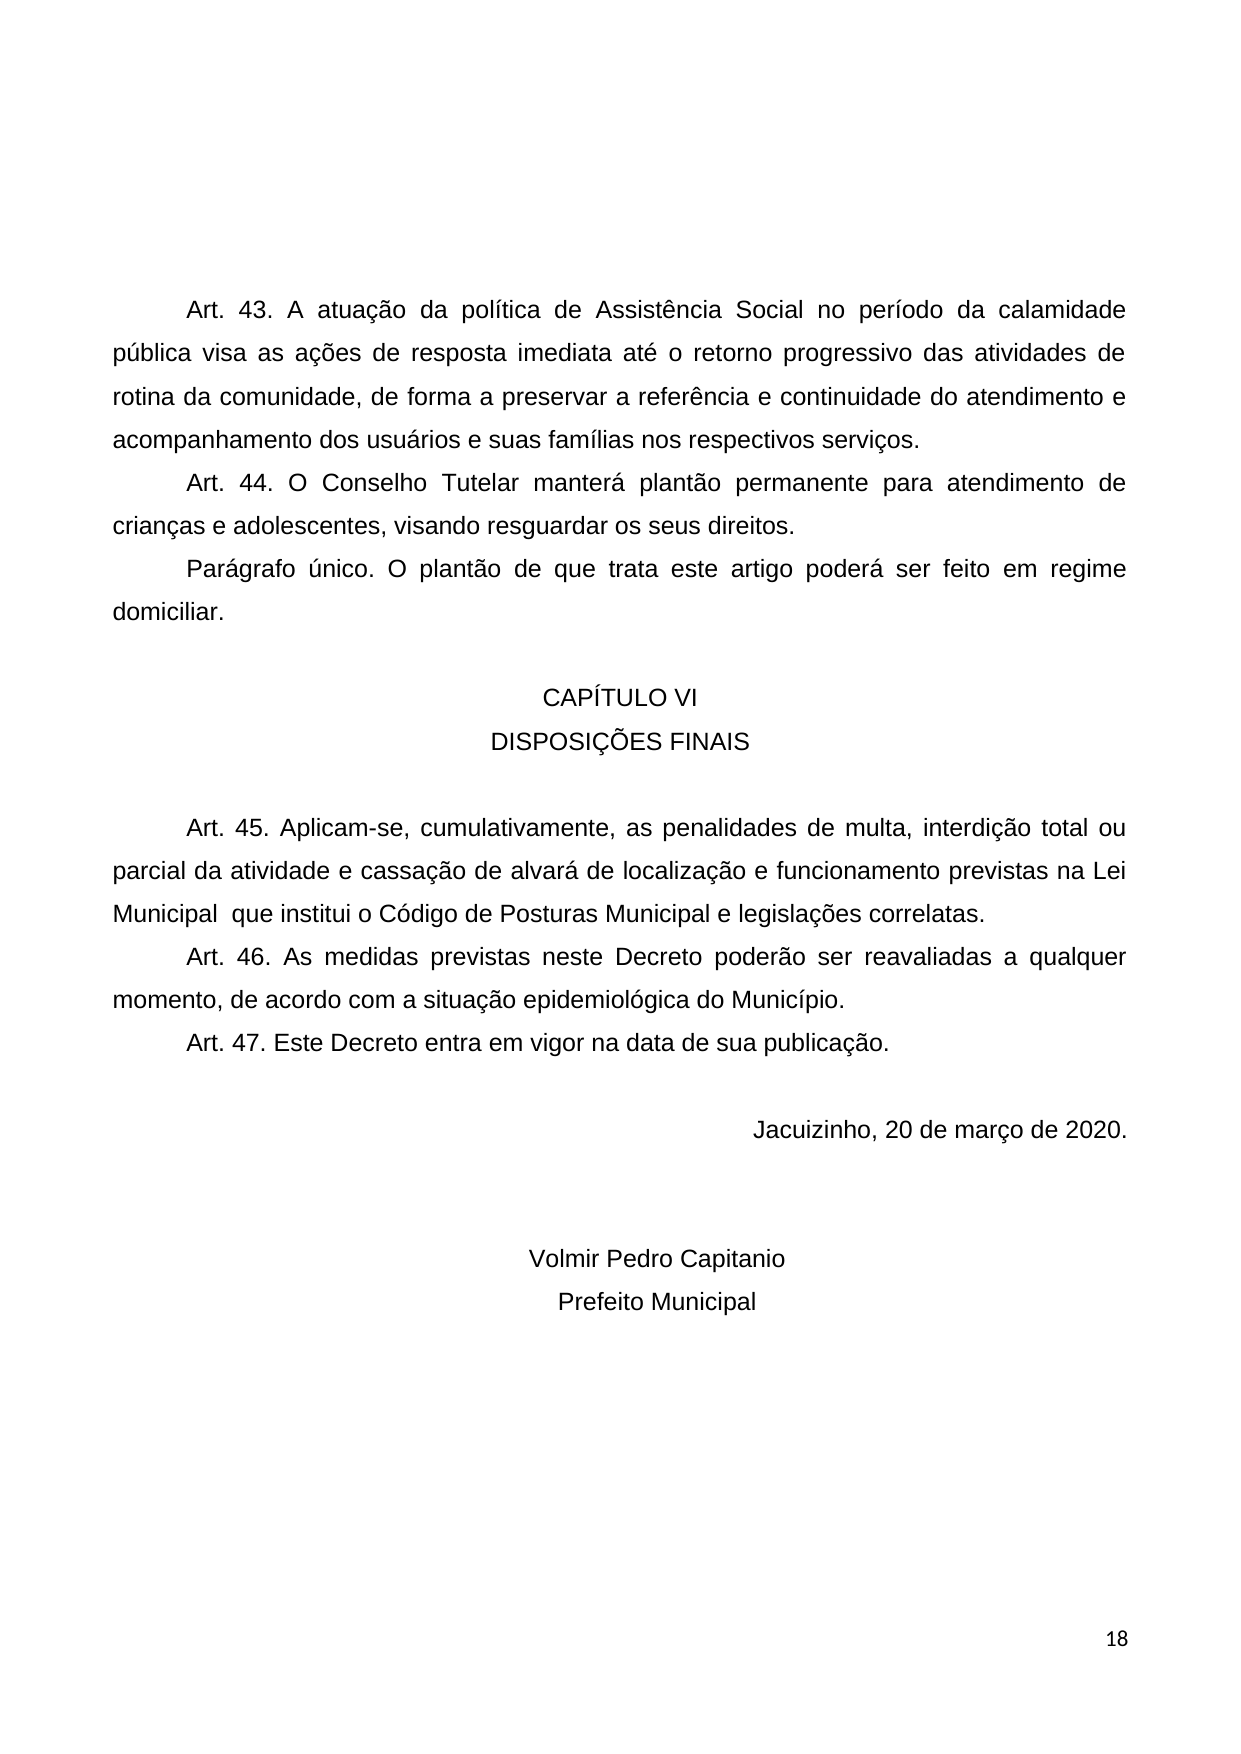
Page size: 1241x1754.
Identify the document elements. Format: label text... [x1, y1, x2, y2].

text Art. 44. O Conselho Tutelar manterá plantão permanente para atendimento de crianças e adolescentes, visando resguardar os seus direitos. [112, 468, 1128, 540]
text Art. 45. Aplicam-se, cumulativamente, as penalidades de multa, interdição total ou parcial da atividade e cassação de alvará de localização e funcionamento previstas na Lei Municipal que institui o Código de Posturas Municipal e legislações correlatas. [112, 813, 1128, 928]
text Art. 47. Este Decreto entra em vigor na data de sua publicação. [112, 1028, 1128, 1057]
text Art. 43. A atuação da política de Assistência Social no período da calamidade pública visa as ações de resposta imediata até o retorno progressivo das atividades de rotina da comunidade, de forma a preservar a referência e continuidade do atendimento e acompanhamento dos usuários e suas famílias nos respectivos serviços. [112, 295, 1128, 453]
text Art. 46. As medidas previstas neste Decreto poderão ser reavaliadas a qualquer momento, de acordo com a situação epidemiológica do Município. [112, 942, 1128, 1014]
text Volmir Pedro Capitanio [112, 1244, 1128, 1273]
text Parágrafo único. O plantão de que trata este artigo poderá ser feito em regime domiciliar. [112, 554, 1128, 626]
text DISPOSIÇÕES FINAIS [112, 727, 1128, 755]
text Jacuizinho, 20 de março de 2020. [112, 1115, 1128, 1143]
text CAPÍTULO VI [112, 683, 1128, 712]
text Prefeito Municipal [112, 1287, 1128, 1316]
